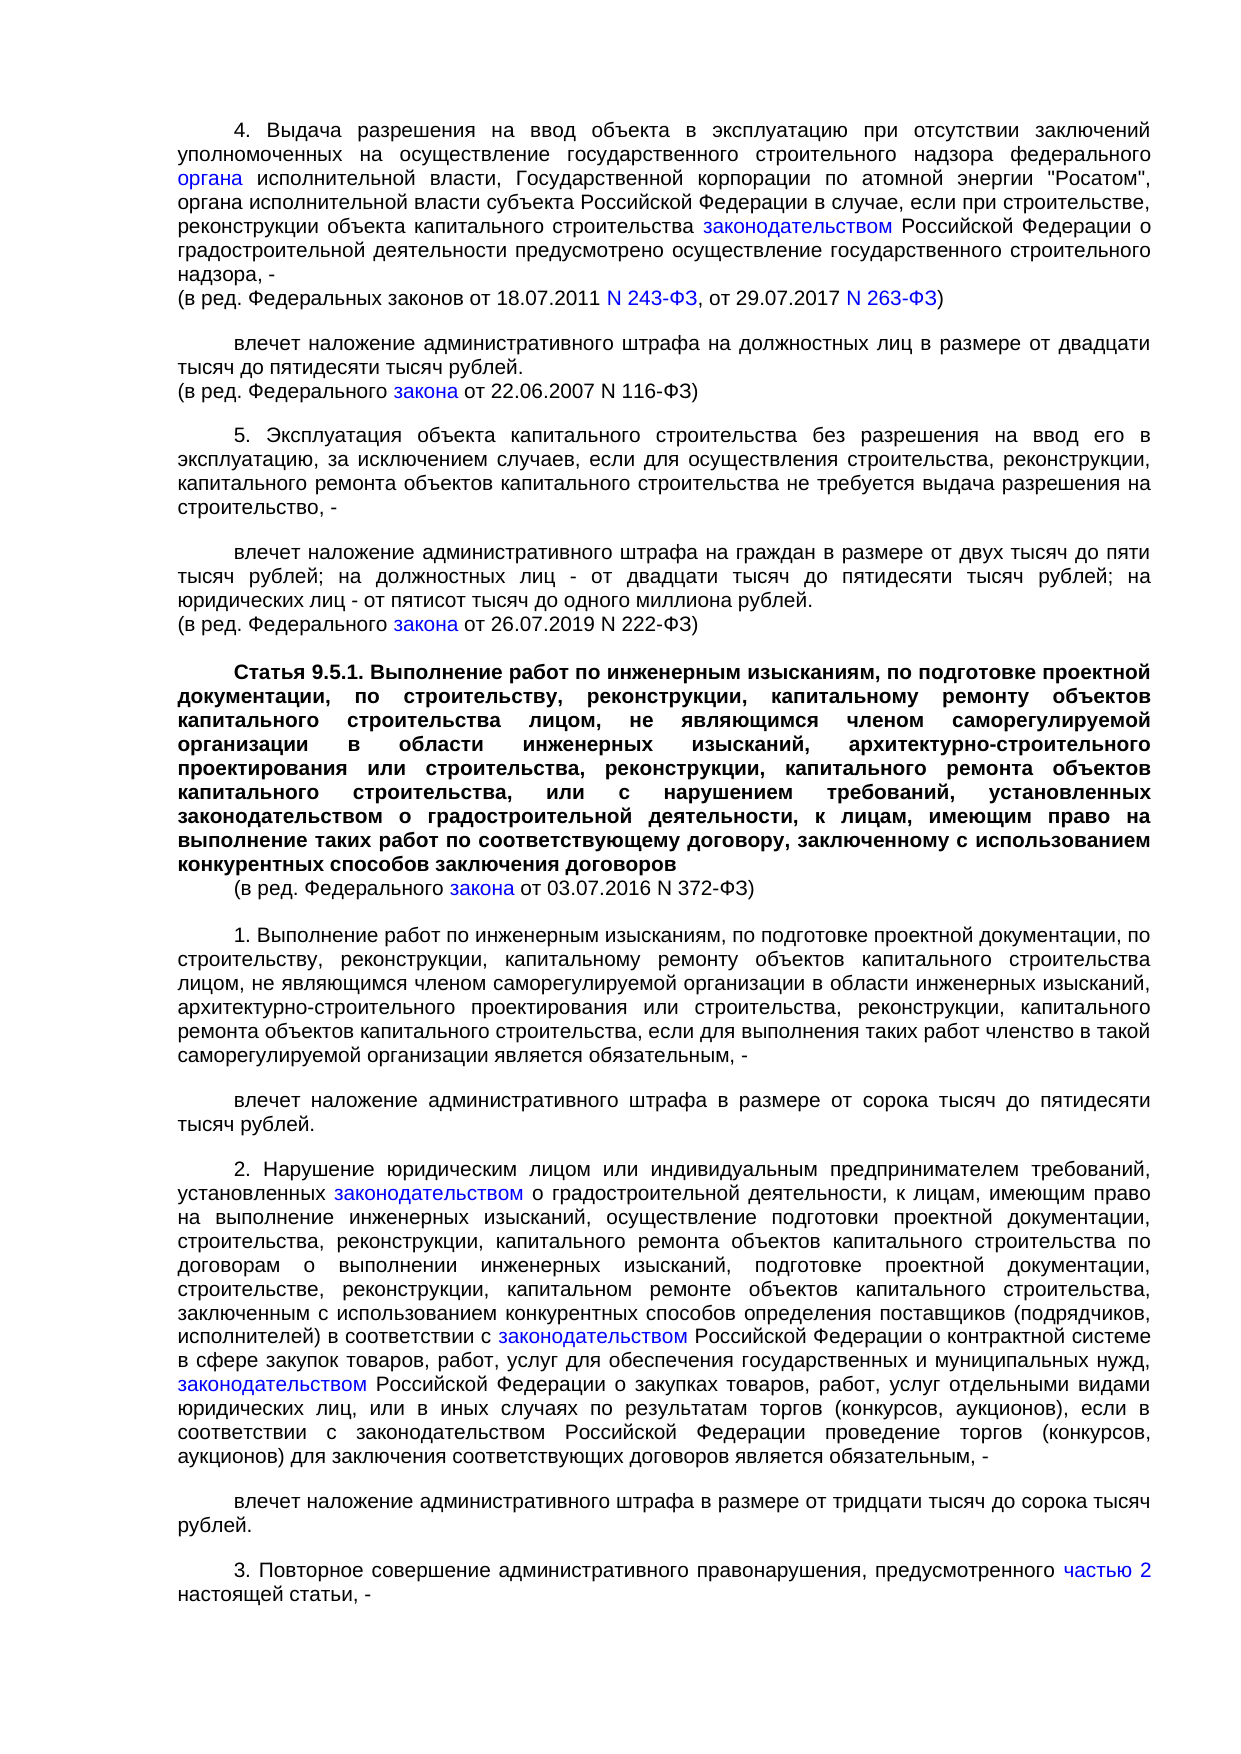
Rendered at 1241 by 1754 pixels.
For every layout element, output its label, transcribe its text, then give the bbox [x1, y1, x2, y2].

text влечет наложение административного штрафа на граждан в размере от двух тысяч до пяти тысяч рублей; на должностных лиц - от двадцати тысяч до пятидесяти тысяч рублей; на юридических лиц - от пятисот тысяч до одного миллиона рублей. [177, 540, 1152, 612]
text влечет наложение административного штрафа в размере от сорока тысяч до пятидесяти тысяч рублей. [177, 1088, 1152, 1136]
text (в ред. Федеральных законов от 18.07.2011 N 243-ФЗ, от 29.07.2017 N 263-ФЗ) [177, 286, 1152, 310]
text (в ред. Федерального закона от 26.07.2019 N 222-ФЗ) [177, 612, 1152, 636]
text (в ред. Федерального закона от 03.07.2016 N 372-ФЗ) [177, 875, 1152, 899]
text влечет наложение административного штрафа на должностных лиц в размере от двадцати тысяч до пятидесяти тысяч рублей. [177, 331, 1152, 378]
text 1. Выполнение работ по инженерным изысканиям, по подготовке проектной документации, по строительству, реконструкции, капитальному ремонту объектов капитального строительства лицом, не являющимся членом саморегулируемой организации в области инженерных изысканий, архитектурно-строительного проектирования или строительства, реконструкции, капитального ремонта объектов капитального строительства, если для выполнения таких работ членство в такой саморегулируемой организации является обязательным, - [177, 923, 1152, 1067]
text 3. Повторное совершение административного правонарушения, предусмотренного частью 2 настоящей статьи, - [177, 1558, 1152, 1606]
text (в ред. Федерального закона от 22.06.2007 N 116-ФЗ) [177, 378, 1152, 402]
title Статья 9.5.1. Выполнение работ по инженерным изысканиям, по подготовке проектной документации, по строительству, реконструкции, капитальному ремонту объектов капитального строительства лицом, не являющимся членом саморегулируемой организации в области инженерных изысканий, архитектурно-строительного проектирования или строительства, реконструкции, капитального ремонта объектов капитального строительства, или с нарушением требований, установленных законодательством о градостроительной деятельности, к лицам, имеющим право на выполнение таких работ по соответствующему договору, заключенному с использованием конкурентных способов заключения договоров [177, 660, 1152, 875]
text 2. Нарушение юридическим лицом или индивидуальным предпринимателем требований, установленных законодательством о градостроительной деятельности, к лицам, имеющим право на выполнение инженерных изысканий, осуществление подготовки проектной документации, строительства, реконструкции, капитального ремонта объектов капитального строительства по договорам о выполнении инженерных изысканий, подготовке проектной документации, строительстве, реконструкции, капитальном ремонте объектов капитального строительства, заключенным с использованием конкурентных способов определения поставщиков (подрядчиков, исполнителей) в соответствии с законодательством Российской Федерации о контрактной системе в сфере закупок товаров, работ, услуг для обеспечения государственных и муниципальных нужд, законодательством Российской Федерации о закупках товаров, работ, услуг отдельными видами юридических лиц, или в иных случаях по результатам торгов (конкурсов, аукционов), если в соответствии с законодательством Российской Федерации проведение торгов (конкурсов, аукционов) для заключения соответствующих договоров является обязательным, - [177, 1157, 1152, 1468]
text 5. Эксплуатация объекта капитального строительства без разрешения на ввод его в эксплуатацию, за исключением случаев, если для осуществления строительства, реконструкции, капитального ремонта объектов капитального строительства не требуется выдача разрешения на строительство, - [177, 423, 1152, 519]
text влечет наложение административного штрафа в размере от тридцати тысяч до сорока тысяч рублей. [177, 1489, 1152, 1537]
text 4. Выдача разрешения на ввод объекта в эксплуатацию при отсутствии заключений уполномоченных на осуществление государственного строительного надзора федерального органа исполнительной власти, Государственной корпорации по атомной энергии "Росатом", органа исполнительной власти субъекта Российской Федерации в случае, если при строительстве, реконструкции объекта капитального строительства законодательством Российской Федерации о градостроительной деятельности предусмотрено осуществление государственного строительного надзора, - [177, 118, 1152, 286]
